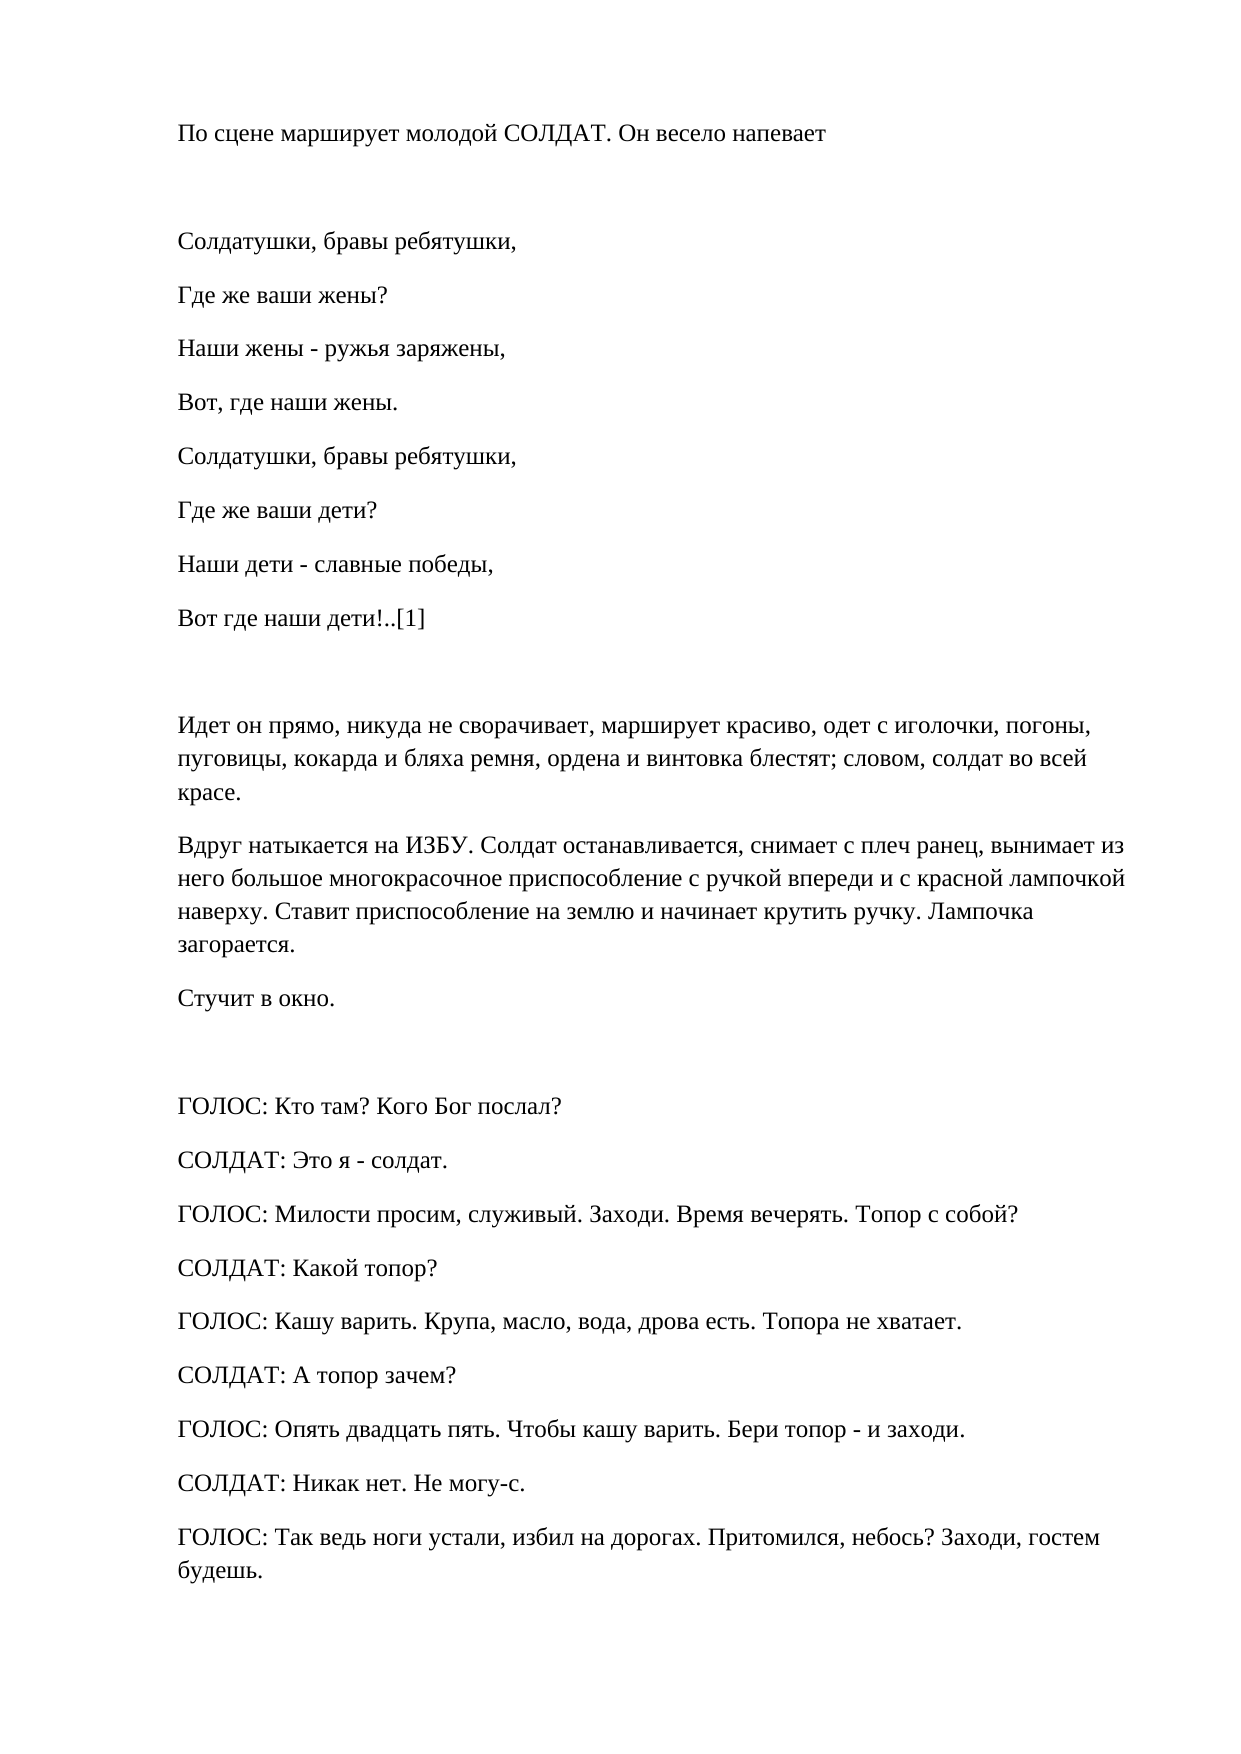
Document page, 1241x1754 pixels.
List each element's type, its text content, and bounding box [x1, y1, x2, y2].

text ГОЛОС: Так ведь ноги устали, избил на дорогах. Притомился, небось? Заходи, гостем будешь. [177, 1522, 1152, 1584]
text Солдатушки, бравы ребятушки, [177, 226, 1152, 254]
text СОЛДАТ: Это я - солдат. [177, 1145, 1152, 1174]
text ГОЛОС: Кто там? Кого Бог послал? [177, 1091, 1152, 1120]
text Идет он прямо, никуда не сворачивает, марширует красиво, одет с иголочки, погоны, пуговицы, кокарда и бляха ремня, ордена и винтовка блестят; словом, солдат во всей красе. [177, 711, 1152, 805]
text Где же ваши дети? [177, 495, 1152, 524]
text Вот где наши дети!..[1] [177, 603, 1152, 632]
text Наши дети - славные победы, [177, 549, 1152, 578]
text ГОЛОС: Кашу варить. Крупа, масло, вода, дрова есть. Топора не хватает. [177, 1306, 1152, 1335]
text Где же ваши жены? [177, 280, 1152, 308]
text Солдатушки, бравы ребятушки, [177, 441, 1152, 470]
text Вдруг натыкается на ИЗБУ. Солдат останавливается, снимает с плеч ранец, вынимает из него большое многокрасочное приспособление с ручкой впереди и с красной лампочкой наверху. Ставит приспособление на землю и начинает крутить ручку. Лампочка загорается. [177, 830, 1152, 958]
text Вот, где наши жены. [177, 387, 1152, 416]
text СОЛДАТ: Никак нет. Не могу-с. [177, 1468, 1152, 1497]
text По сцене марширует молодой СОЛДАТ. Он весело напевает [177, 118, 1152, 147]
text Наши жены - ружья заряжены, [177, 333, 1152, 362]
text СОЛДАТ: Какой топор? [177, 1253, 1152, 1281]
text СОЛДАТ: А топор зачем? [177, 1360, 1152, 1389]
text ГОЛОС: Милости просим, служивый. Заходи. Время вечерять. Топор с собой? [177, 1199, 1152, 1227]
text Стучит в окно. [177, 983, 1152, 1012]
text ГОЛОС: Опять двадцать пять. Чтобы кашу варить. Бери топор - и заходи. [177, 1414, 1152, 1443]
